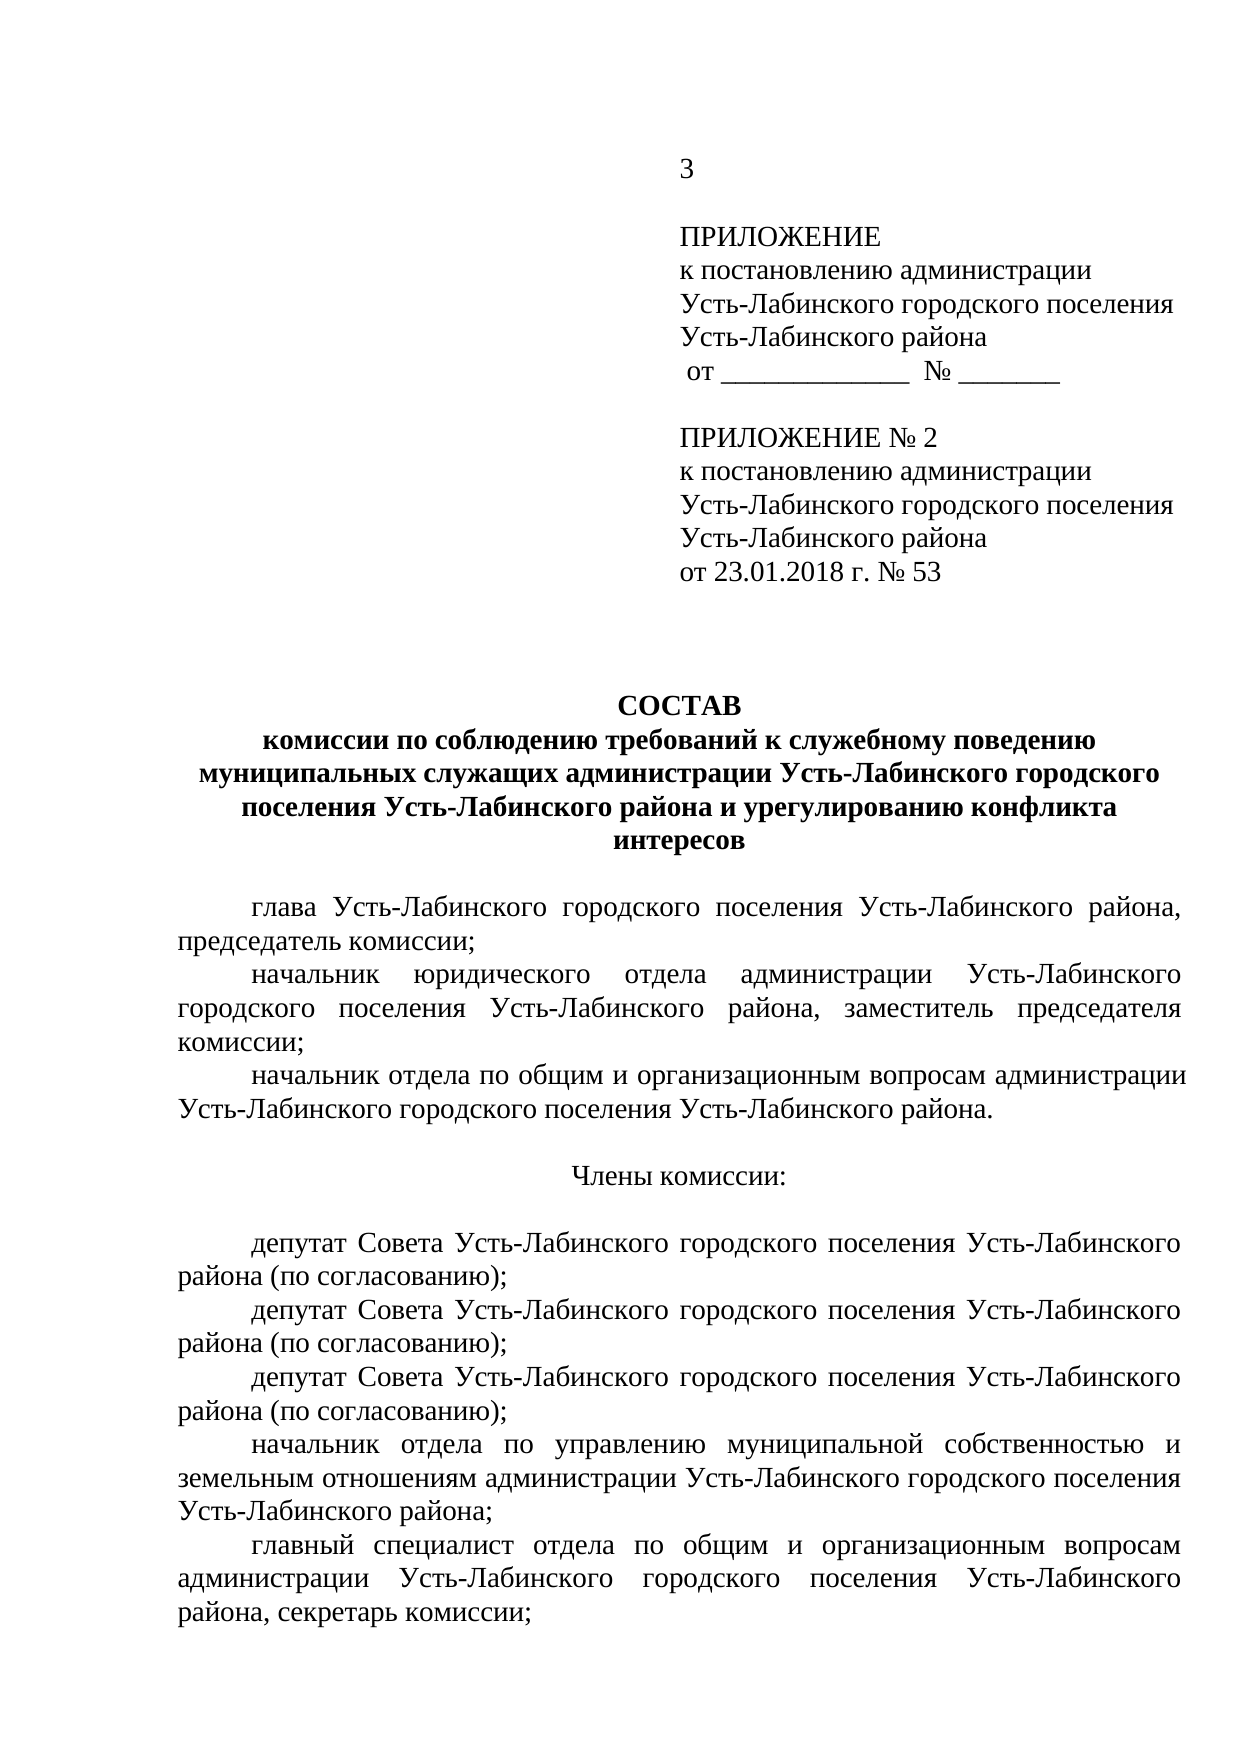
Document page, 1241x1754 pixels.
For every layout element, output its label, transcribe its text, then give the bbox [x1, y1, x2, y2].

text депутат Совета Усть-Лабинского городского поселения Усть-Лабинского района (по согласованию); [177, 1292, 1181, 1359]
text Усть-Лабинского городского поселения [679, 286, 1181, 319]
text ПРИЛОЖЕНИЕ [679, 219, 1181, 252]
text Усть-Лабинского района [679, 521, 1181, 554]
text комиссии по соблюдению требований к служебному поведению муниципальных служащих администрации Усть-Лабинского городского поселения Усть-Лабинского района и урегулированию конфликта интересов [177, 722, 1181, 856]
text СОСТАВ [177, 688, 1181, 722]
text начальник отдела по управлению муниципальной собственностью и земельным отношениям администрации Усть-Лабинского городского поселения Усть-Лабинского района; [177, 1426, 1181, 1527]
text к постановлению администрации [679, 252, 1181, 286]
text начальник юридического отдела администрации Усть-Лабинского городского поселения Усть-Лабинского района, заместитель председателя комиссии; [177, 957, 1181, 1057]
text Усть-Лабинского района [679, 319, 1181, 353]
text от 23.01.2018 г. № 53 [679, 554, 1181, 588]
text от _____________ № _______ [679, 353, 1181, 386]
text Усть-Лабинского городского поселения [679, 487, 1181, 521]
text начальник отдела по общим и организационным вопросам администрации Усть-Лабинского городского поселения Усть-Лабинского района. [177, 1057, 1187, 1124]
text депутат Совета Усть-Лабинского городского поселения Усть-Лабинского района (по согласованию); [177, 1225, 1181, 1292]
text Члены комиссии: [177, 1158, 1181, 1191]
text депутат Совета Усть-Лабинского городского поселения Усть-Лабинского района (по согласованию); [177, 1359, 1181, 1426]
text ПРИЛОЖЕНИЕ № 2 [679, 420, 1181, 453]
text 3 [679, 152, 1181, 185]
text глава Усть-Лабинского городского поселения Усть-Лабинского района, председатель комиссии; [177, 889, 1181, 957]
text главный специалист отдела по общим и организационным вопросам администрации Усть-Лабинского городского поселения Усть-Лабинского района, секретарь комиссии; [177, 1527, 1181, 1627]
text к постановлению администрации [679, 453, 1181, 487]
